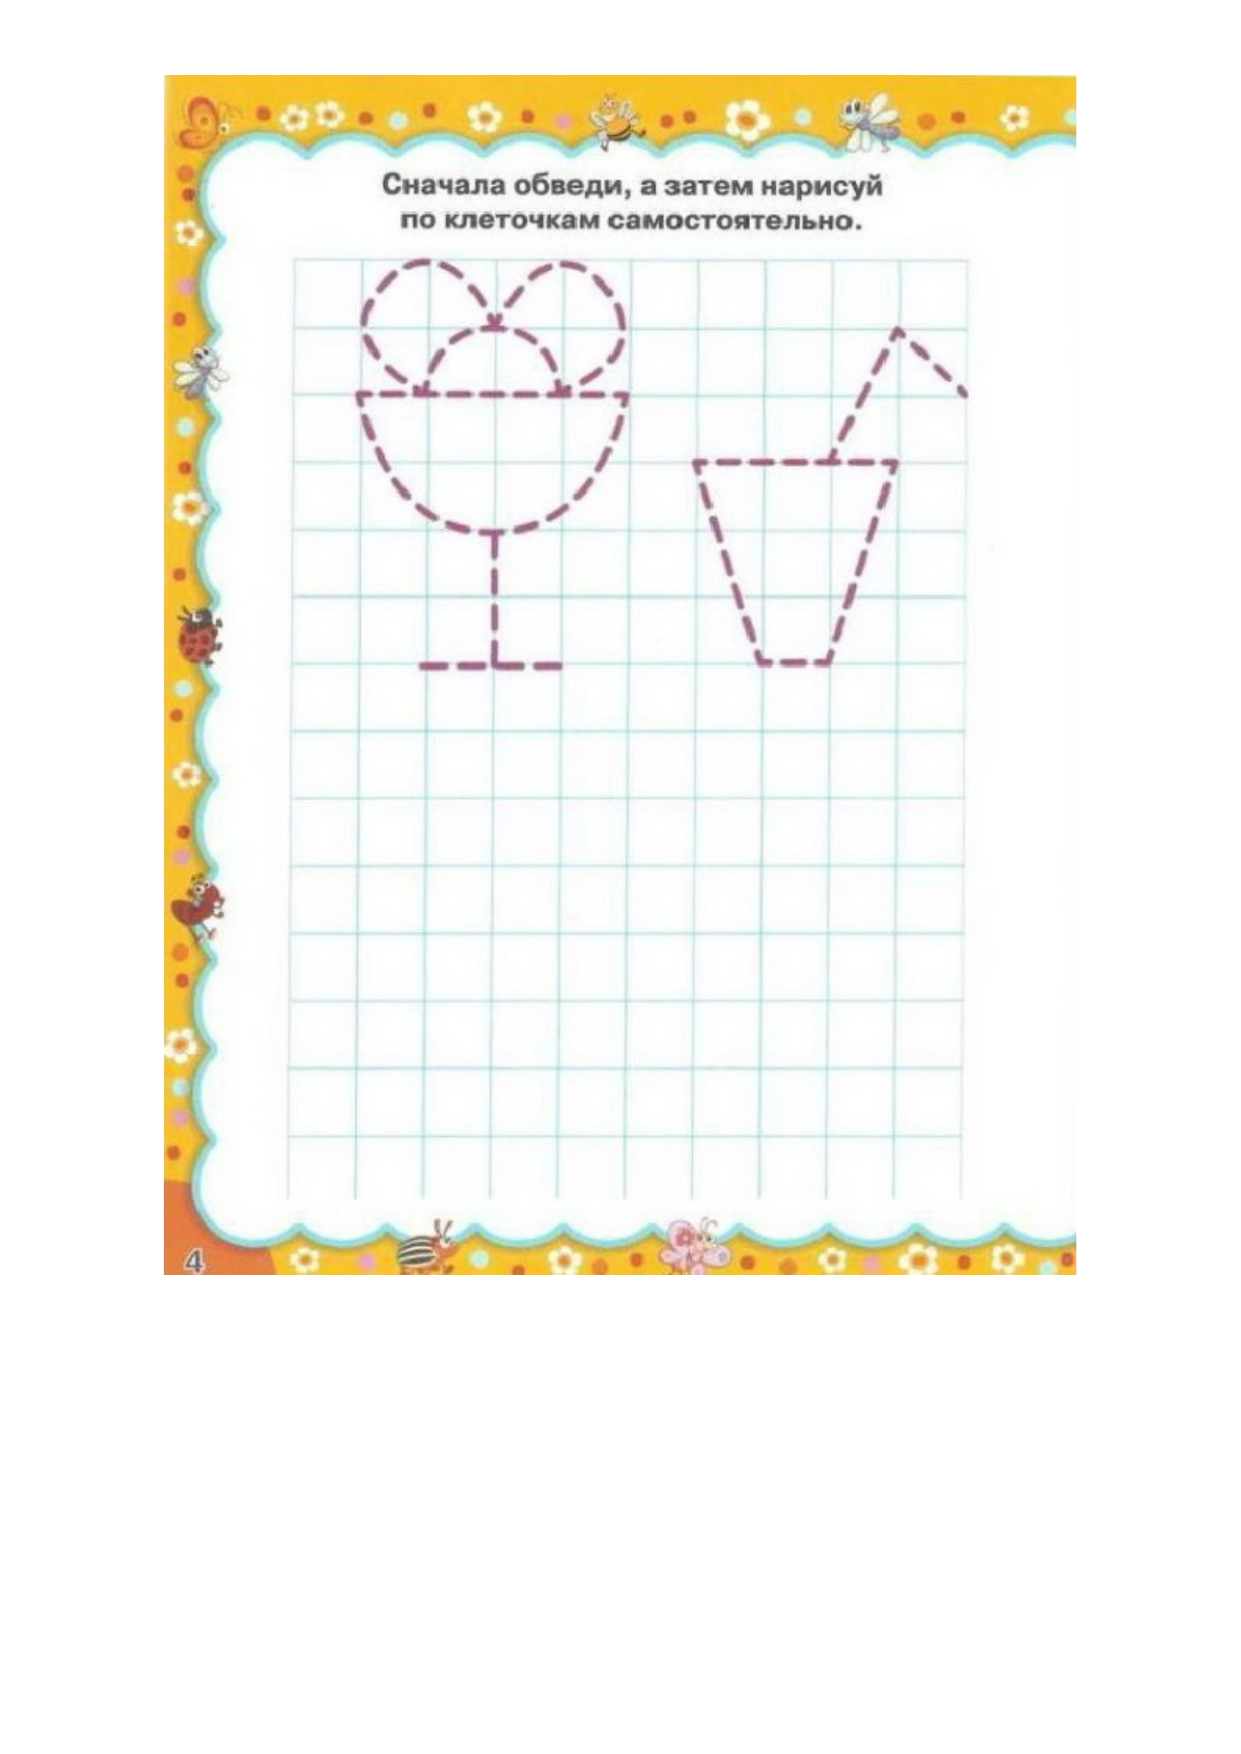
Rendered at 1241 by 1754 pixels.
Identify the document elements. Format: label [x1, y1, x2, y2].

picture [163, 75, 1077, 1275]
